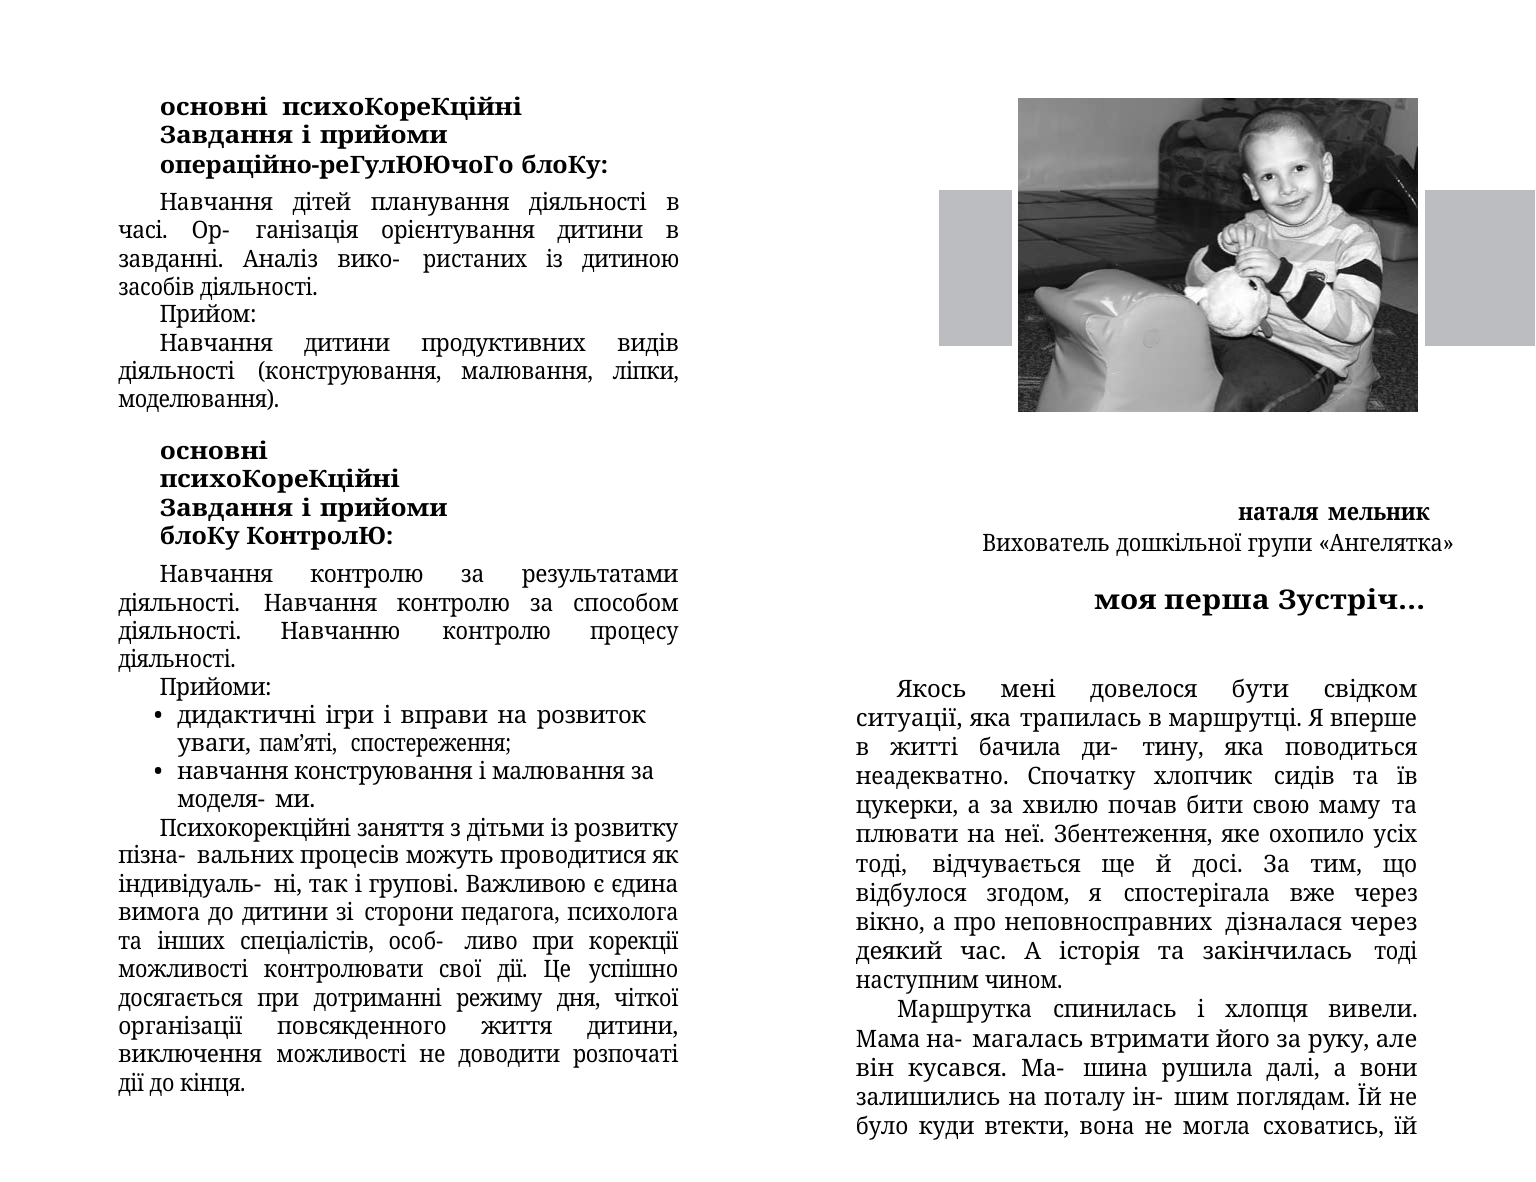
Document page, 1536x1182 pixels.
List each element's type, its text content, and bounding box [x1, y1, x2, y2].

picture [1018, 179, 1418, 301]
text Вихователь дошкільної групи «Ангелятка» [982, 527, 1535, 557]
text Прийом: [159, 301, 1535, 328]
subtitle наталя мельник [1238, 496, 1535, 527]
subtitle основні психоКореКційні Завдання і прийоми блоКу КонтролЮ: [159, 437, 511, 550]
text Навчання контролю за результатами діяльності. Навчання контролю за способом діяльності. Навчанню контролю процесу діяльності. [118, 560, 679, 673]
picture [1018, 328, 1418, 412]
subtitle моя перша Зустріч… [897, 580, 1535, 617]
text Якось мені довелося бути свідком ситуації, яка трапилась в маршрутці. Я вперше в житті бачила ди- тину, яка поводиться неадекватно. Спочатку хлопчик сидів та їв цукерки, а за хвилю почав бити свою маму та плювати на неї. Збентеження, яке охопило усіх тоді, відчувається ще й досі. За тим, що відбулося згодом, я спостерігала вже через вікно, а про неповносправних дізналася через деякий час. А історія та закінчилась тоді наступним чином. [856, 674, 1418, 994]
picture [1018, 98, 1418, 149]
text операційно-реГулЮЮчоГо блоКу: [159, 149, 1535, 179]
list навчання конструювання і малювання за моделя- ми. [153, 757, 679, 813]
text Навчання дітей планування діяльності в часі. Ор- ганізація орієнтування дитини в завданні. Аналіз вико- ристаних із дитиною засобів діяльності. [118, 188, 679, 301]
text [856, 994, 1418, 1140]
text Психокорекційні заняття з дітьми із розвитку пізна- вальних процесів можуть проводитися як індивідуаль- ні, так і групові. Важливою є єдина вимога до дитини зі сторони педагога, психолога та інших спеціалістів, особ- ливо при корекції можливості контролювати свої дії. Це успішно досягається при дотриманні режиму дня, чіткої організації повсякденного життя дитини, виключення можливості не доводити розпочаті дії до кінця. [118, 814, 679, 1098]
list дидактичні ігри і вправи на розвиток уваги, пам’яті, спостереження; [153, 701, 679, 757]
text Навчання дитини продуктивних видів діяльності (конструювання, малювання, ліпки, моделювання). [118, 329, 679, 413]
subtitle основні психоКореКційні Завдання і прийоми [159, 93, 631, 149]
text Прийоми: [159, 673, 679, 700]
